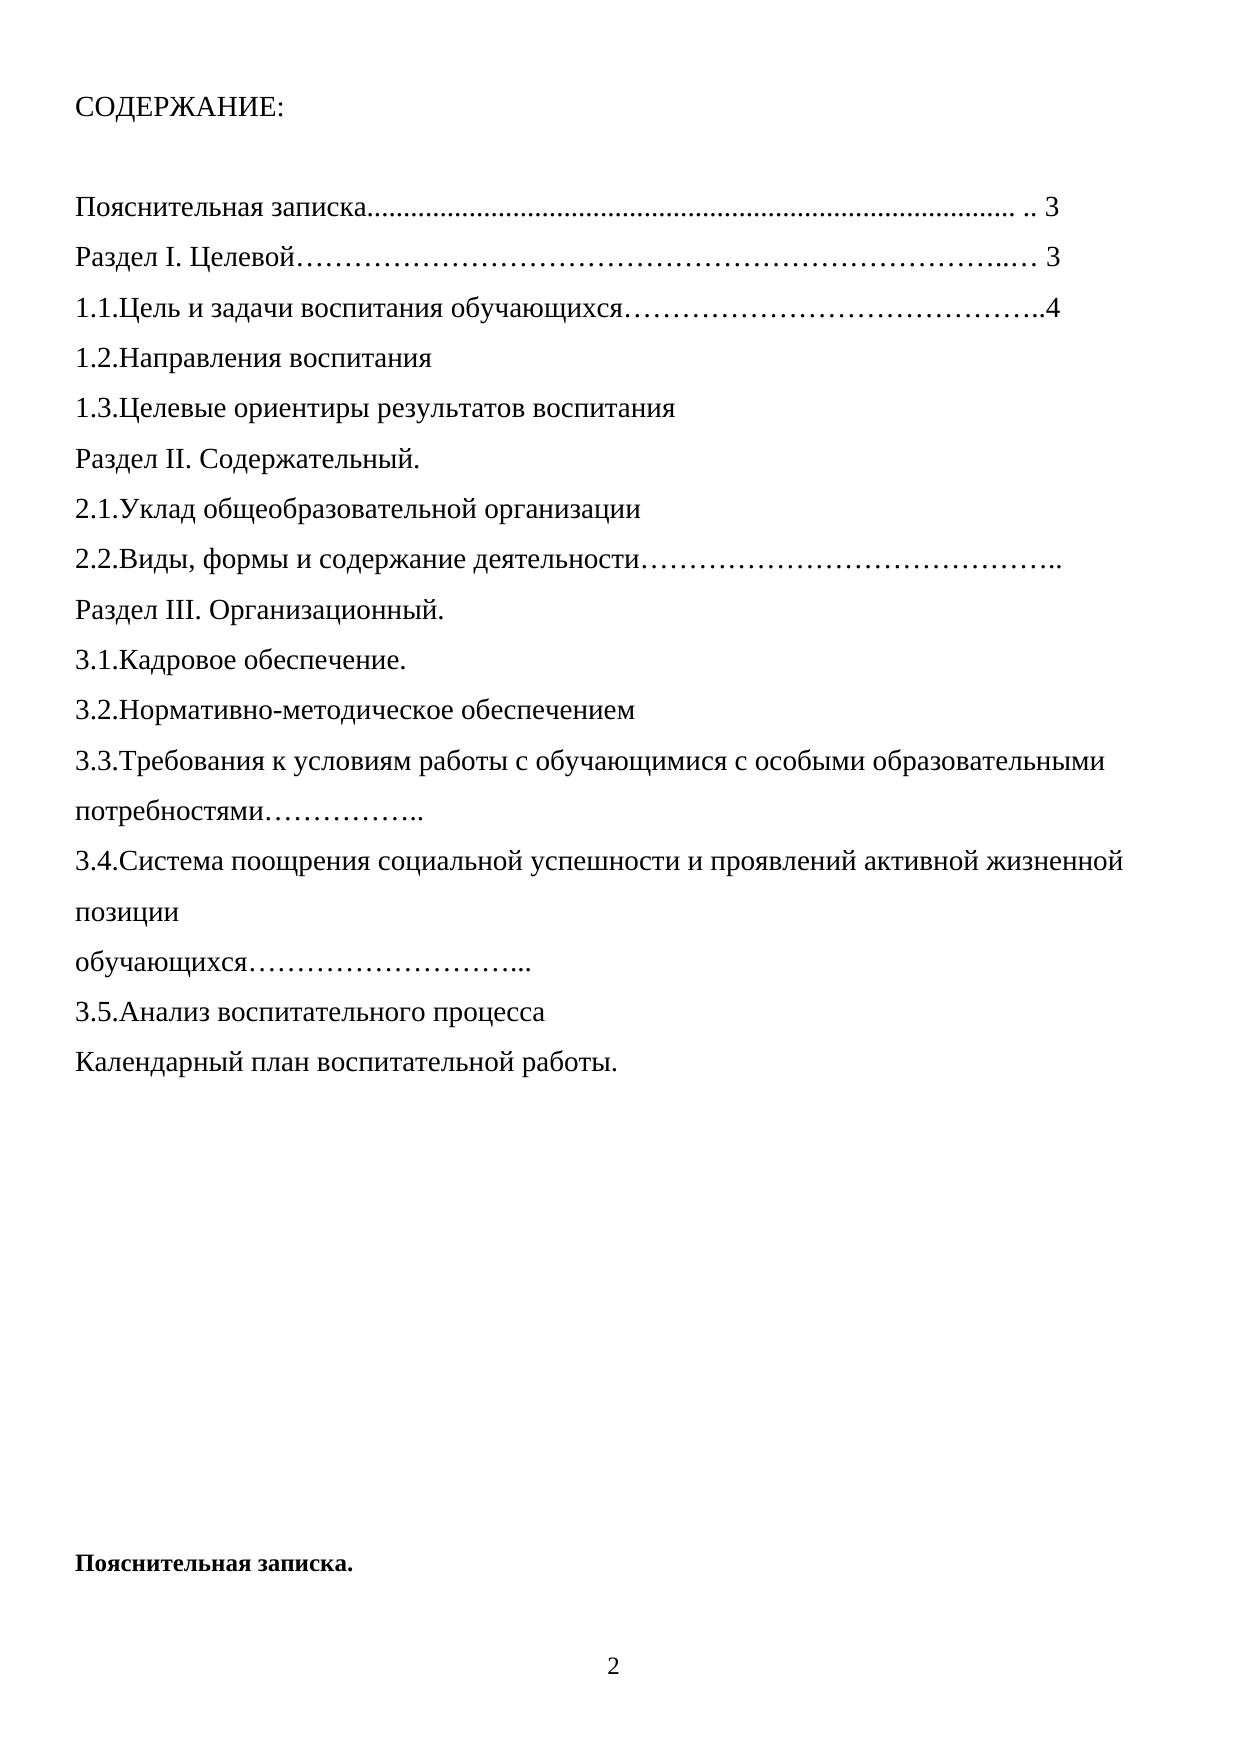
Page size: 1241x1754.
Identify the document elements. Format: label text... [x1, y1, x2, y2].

text потребностями…………….. [75, 793, 1152, 827]
text Раздел I. Целевой………………………………………………………………..… 3 [75, 239, 1152, 273]
text Пояснительная записка. [75, 1548, 1152, 1576]
text Календарный план воспитательной работы. [75, 1044, 1152, 1078]
text 3.5.Анализ воспитательного процесса [75, 994, 1152, 1028]
text 1.1.Цель и задачи воспитания обучающихся……………………………………..4 [75, 290, 1152, 323]
text 1.2.Направления воспитания [75, 340, 1152, 374]
text Пояснительная записка......................................................................................... .. 3 [75, 189, 1152, 223]
text Раздел III. Организационный. [75, 592, 1152, 625]
text обучающихся………………………... [75, 944, 1152, 977]
text 2.1.Уклад общеобразовательной организации [75, 491, 1152, 525]
text СОДЕРЖАНИЕ: [75, 89, 1152, 122]
text 3.4.Система поощрения социальной успешности и проявлений активной жизненной позиции [75, 843, 1152, 927]
text 2.2.Виды, формы и содержание деятельности…………………………………….. [75, 541, 1152, 575]
text Раздел II. Содержательный. [75, 441, 1152, 474]
text 3.3.Требования к условиям работы с обучающимися с особыми образовательными [75, 743, 1152, 776]
text 1.3.Целевые ориентиры результатов воспитания [75, 391, 1152, 424]
text 3.1.Кадровое обеспечение. [75, 642, 1152, 676]
text 3.2.Нормативно-методическое обеспечением [75, 692, 1152, 726]
